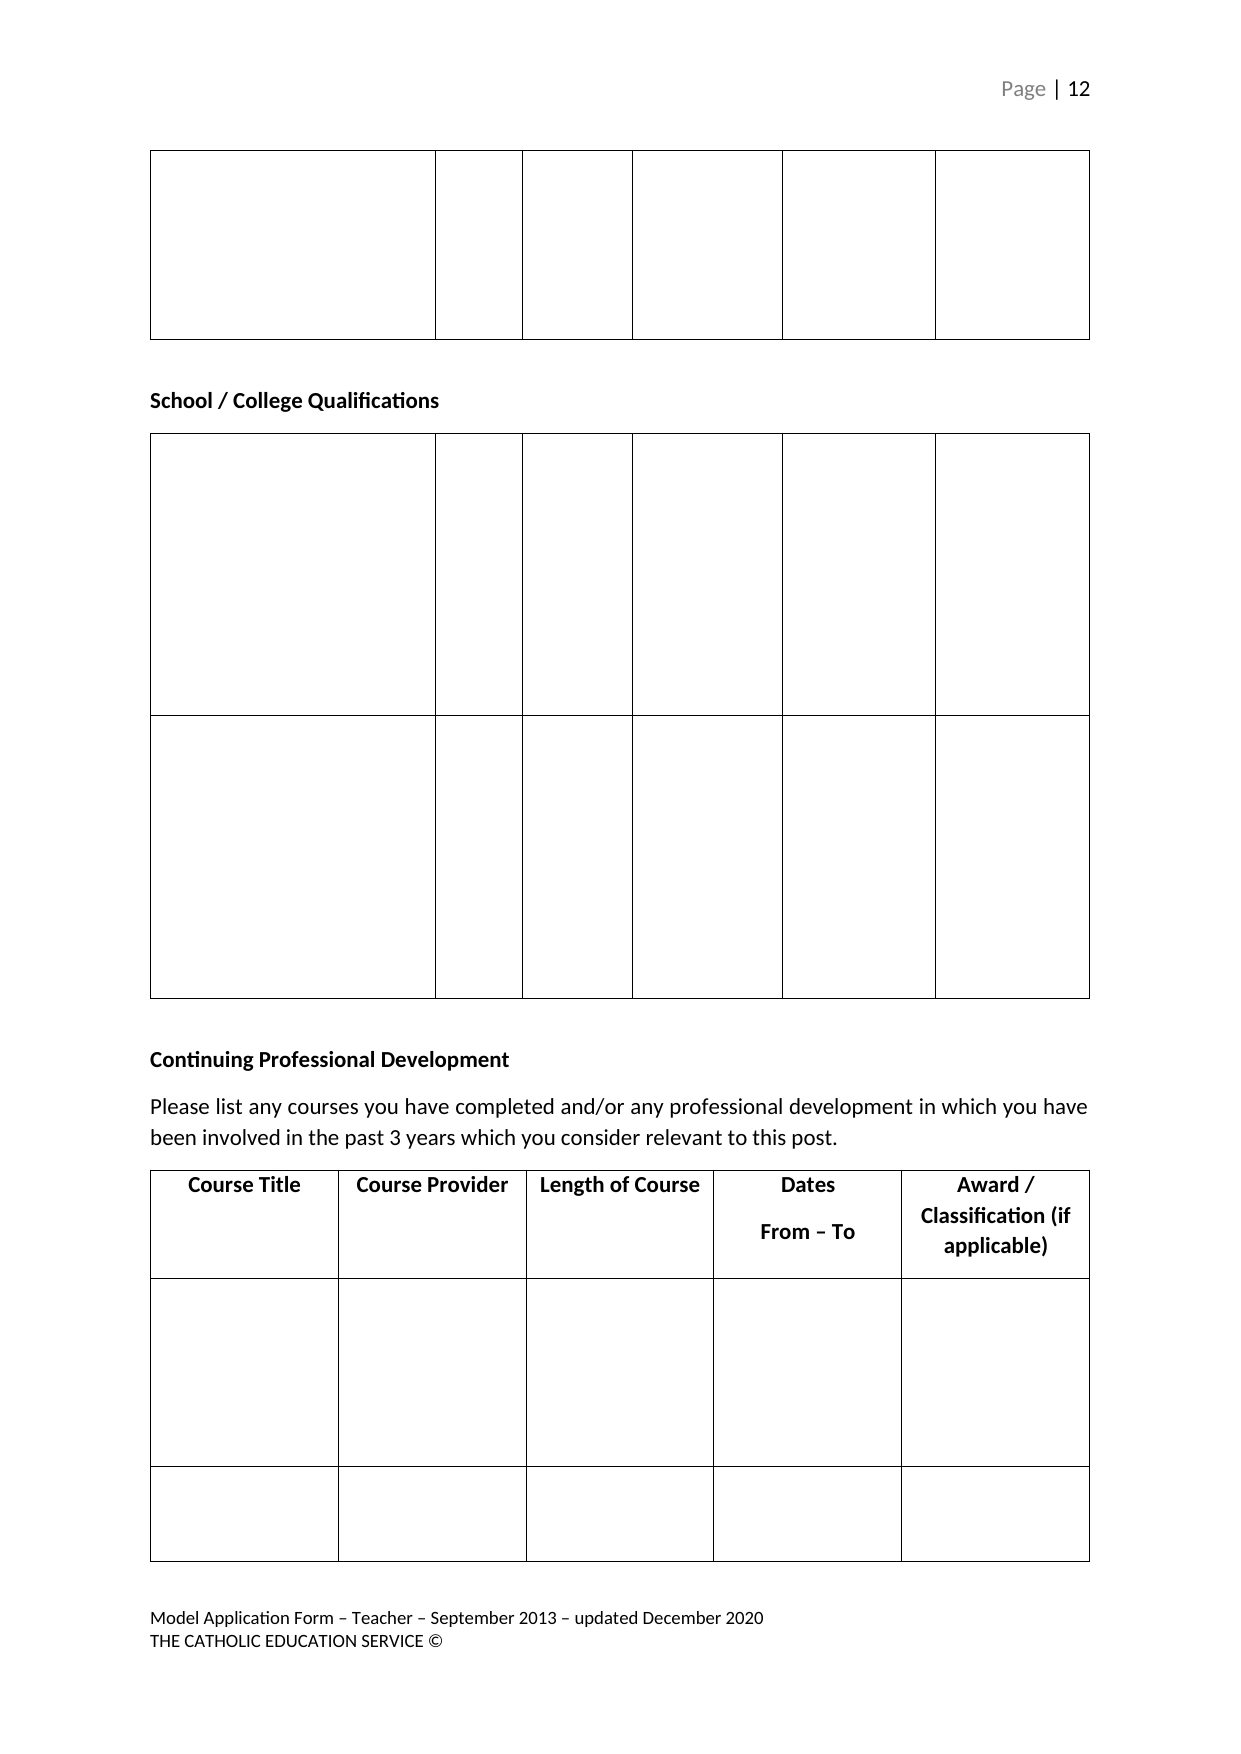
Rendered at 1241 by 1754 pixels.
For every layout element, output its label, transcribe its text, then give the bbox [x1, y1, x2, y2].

table_header [151, 434, 435, 715]
table_cell [527, 1467, 713, 1561]
table_header [523, 434, 632, 715]
table_header [436, 434, 522, 715]
table_cell [714, 1467, 901, 1561]
table_cell [151, 716, 435, 998]
table_header Course Provider [339, 1171, 526, 1278]
table_cell [151, 1467, 338, 1561]
table_cell [633, 151, 782, 338]
table_cell [523, 151, 632, 338]
table_cell [902, 1279, 1089, 1466]
table_header [936, 434, 1089, 715]
text School / College Qualifications [150, 386, 1090, 414]
table_cell [783, 151, 935, 338]
table_header Award / Classification (if applicable) [902, 1171, 1089, 1278]
table_header Course Title [151, 1171, 338, 1278]
table_cell [902, 1467, 1089, 1561]
table_cell [527, 1279, 713, 1466]
table_cell [436, 151, 522, 338]
text Continuing Professional Development [150, 1046, 1090, 1073]
table_cell [714, 1279, 901, 1466]
table_header [783, 434, 935, 715]
table_cell [936, 716, 1089, 998]
text Please list any courses you have completed and/or any professional development in which you have been involved in the past 3 years which you consider relevant to this post. [150, 1092, 1090, 1151]
table_cell [936, 151, 1089, 338]
table_cell [523, 716, 632, 998]
table_cell [339, 1279, 526, 1466]
table_cell [151, 151, 435, 338]
table_cell [436, 716, 522, 998]
table_header Dates From – To [714, 1171, 901, 1278]
table_header Length of Course [527, 1171, 713, 1278]
table_header [633, 434, 782, 715]
table_cell [783, 716, 935, 998]
table_cell [633, 716, 782, 998]
table_cell [151, 1279, 338, 1466]
table_cell [339, 1467, 526, 1561]
